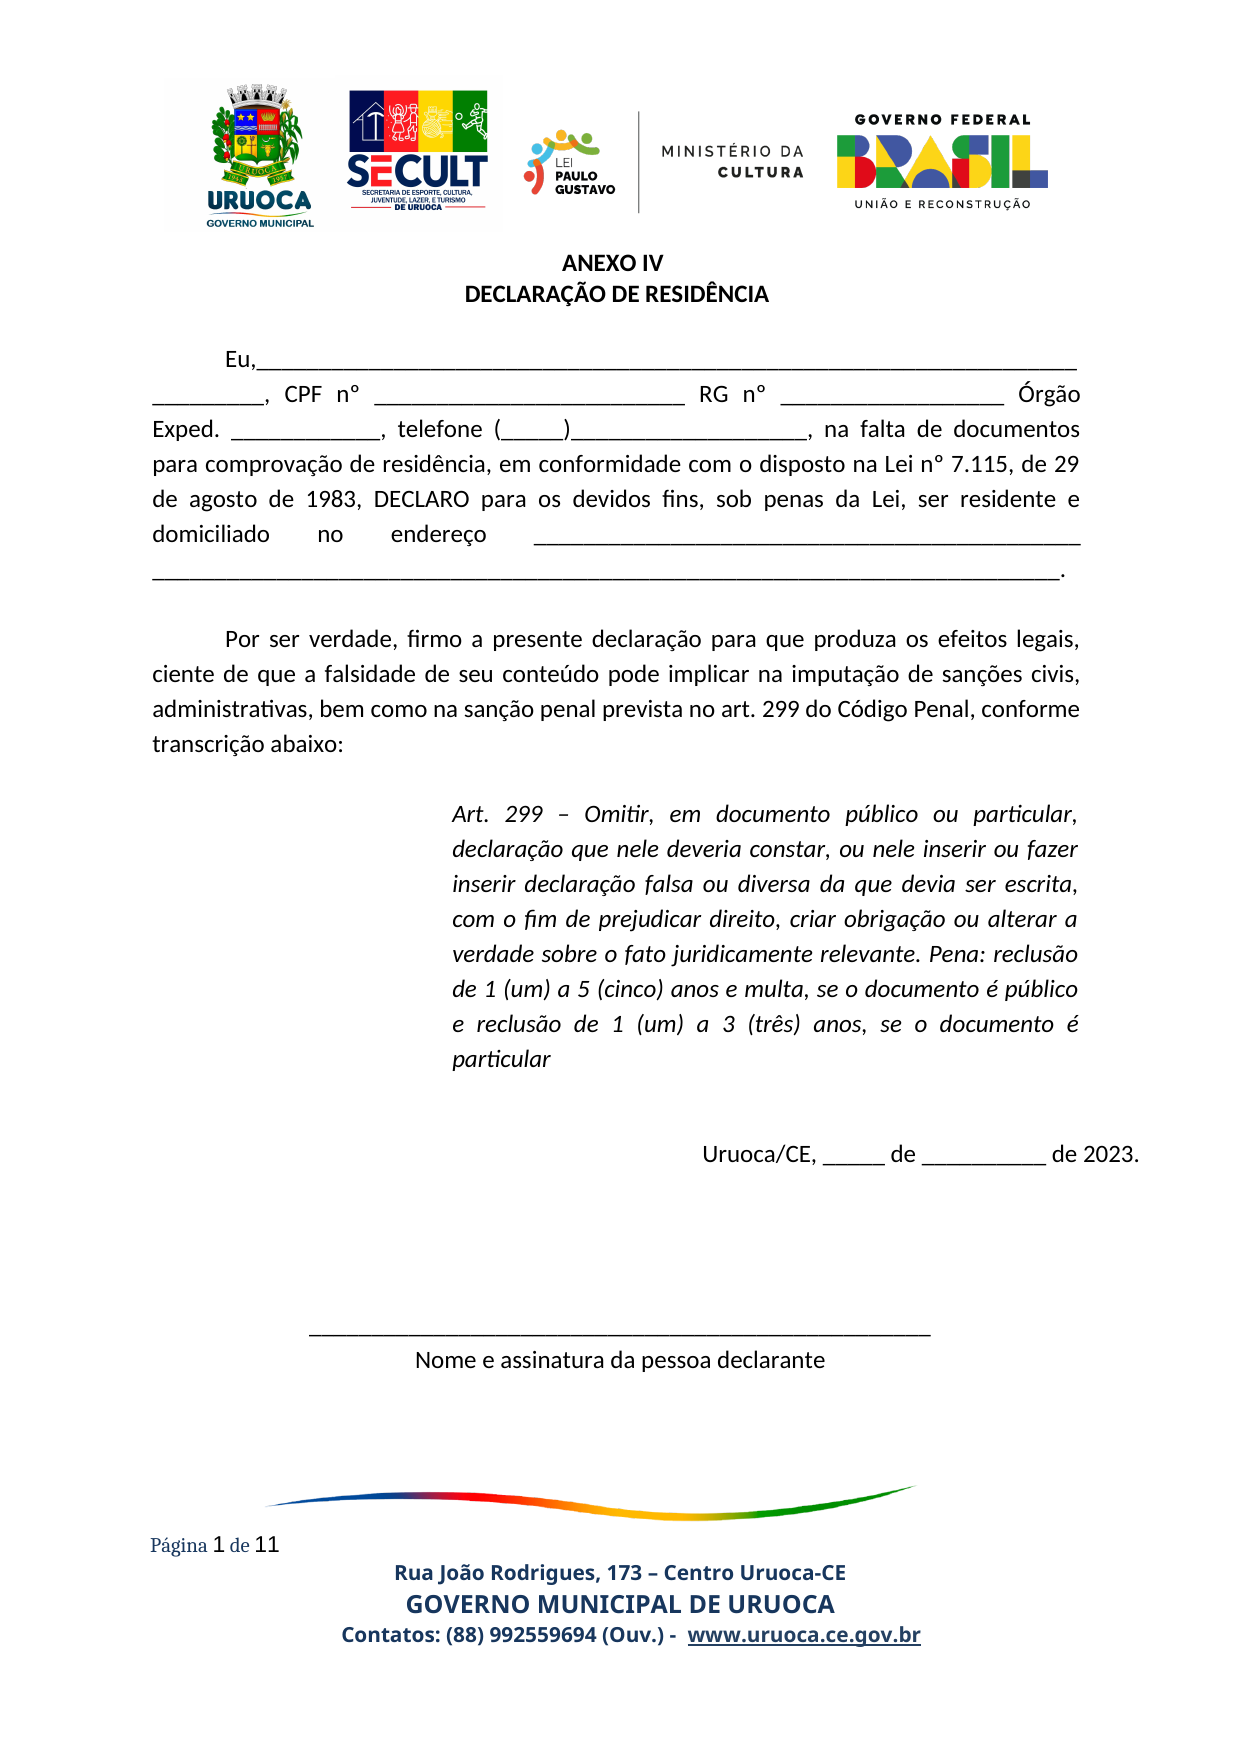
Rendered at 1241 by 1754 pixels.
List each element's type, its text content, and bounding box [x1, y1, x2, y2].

text Art. 299 – Omitir, em documento público ou particular, declaração que nele deveria constar, ou nele inserir ou fazer inserir declaração falsa ou diversa da que devia ser escrita, com o fim de prejudicar direito, criar obrigação ou alterar a verdade sobre o fato juridicamente relevante. Pena: reclusão de 1 (um) a 5 (cinco) anos e multa, se o documento é público e reclusão de 1 (um) a 3 (três) anos, se o documento é particular [452, 798, 1082, 1074]
text ANEXO IV [150, 248, 1075, 278]
text Uruoca/CE, _____ de __________ de 2023. [150, 1138, 1140, 1169]
text DECLARAÇÃO DE RESIDÊNCIA [152, 278, 1082, 309]
text Por ser verdade, firmo a presente declaração para que produza os efeitos legais, ciente de que a falsidade de seu conteúdo pode implicar na imputação de sanções civis, administrativas, bem como na sanção penal prevista no art. 299 do Código Penal, conforme transcrição abaixo: [152, 623, 1082, 759]
picture [258, 1485, 928, 1524]
text Eu,___________________________________________________________________________, CPF nº _________________________ RG nº __________________ Órgão Exped. ____________, telefone (_____)___________________, na falta de documentos para comprovação de residência, em conformidade com o disposto na Lei nº 7.115, de 29 de agosto de 1983, DECLARO para os devidos fins, sob penas da Lei, ser residente e domiciliado no endereço ____________________________________________ _________________________________________________________________________. [152, 343, 1082, 584]
picture [163, 75, 1077, 232]
text __________________________________________________ Nome e assinatura da pessoa declarante [150, 1309, 1090, 1374]
